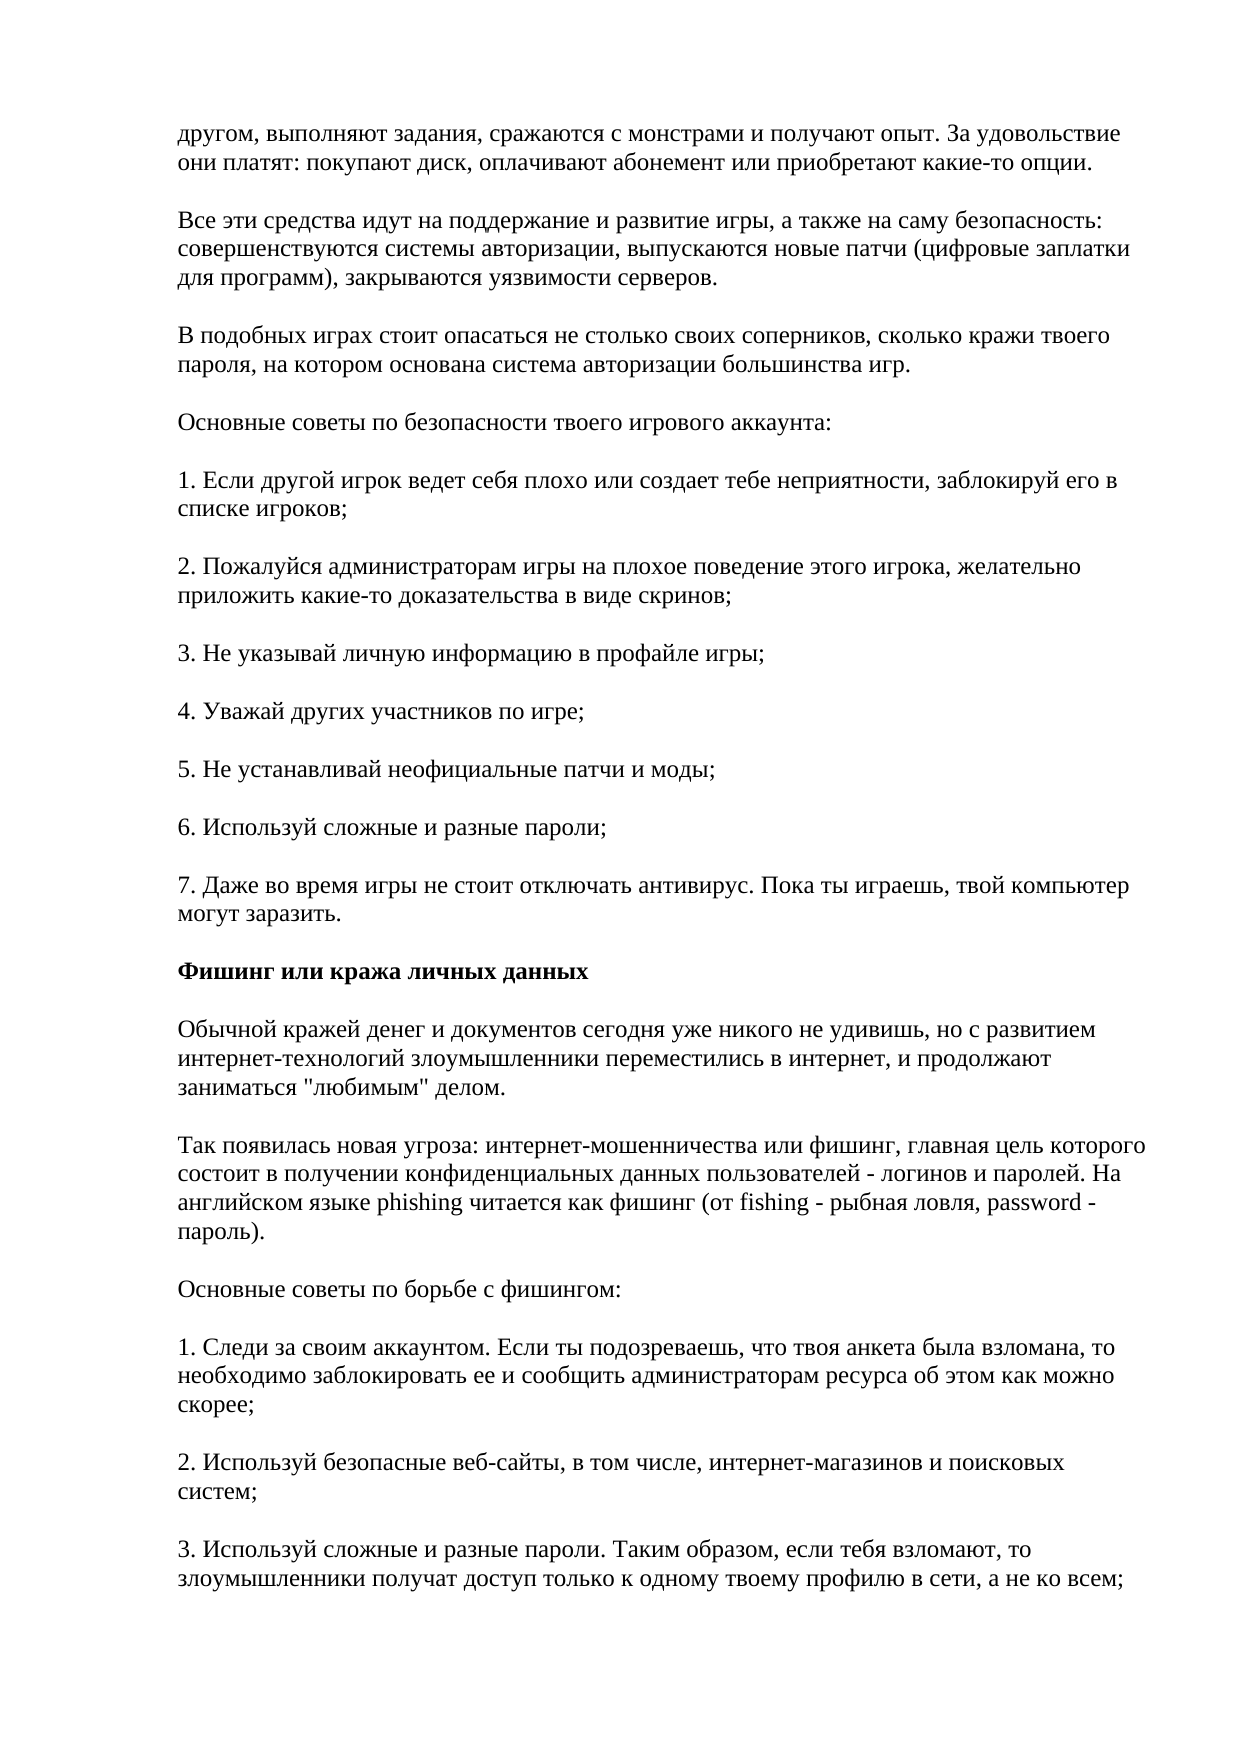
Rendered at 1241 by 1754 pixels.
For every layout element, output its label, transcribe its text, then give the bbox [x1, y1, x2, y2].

text 3. Не указывай личную информацию в профайле игры; [177, 638, 1152, 667]
text В подобных играх стоит опасаться не столько своих соперников, сколько кражи твоего пароля, на котором основана система авторизации большинства игр. [177, 320, 1152, 378]
text 7. Даже во время игры не стоит отключать антивирус. Пока ты играешь, твой компьютер могут заразить. [177, 870, 1152, 927]
text 5. Не устанавливай неофициальные патчи и моды; [177, 754, 1152, 783]
text 2. Используй безопасные веб-сайты, в том числе, интернет-магазинов и поисковых систем; [177, 1447, 1152, 1505]
text 1. Если другой игрок ведет себя плохо или создает тебе неприятности, заблокируй его в списке игроков; [177, 465, 1152, 522]
text 6. Используй сложные и разные пароли; [177, 812, 1152, 841]
text 3. Используй сложные и разные пароли. Таким образом, если тебя взломают, то злоумышленники получат доступ только к одному твоему профилю в сети, а не ко всем; [177, 1534, 1152, 1591]
text Обычной кражей денег и документов сегодня уже никого не удивишь, но с развитием интернет-технологий злоумышленники переместились в интернет, и продолжают заниматься "любимым" делом. [177, 1014, 1152, 1101]
text 2. Пожалуйся администраторам игры на плохое поведение этого игрока, желательно приложить какие-то доказательства в виде скринов; [177, 551, 1152, 609]
text Основные советы по безопасности твоего игрового аккаунта: [177, 407, 1152, 436]
text 4. Уважай других участников по игре; [177, 696, 1152, 725]
text Все эти средства идут на поддержание и развитие игры, а также на саму безопасность: совершенствуются системы авторизации, выпускаются новые патчи (цифровые заплатки для программ), закрываются уязвимости серверов. [177, 205, 1152, 291]
text Так появилась новая угроза: интернет-мошенничества или фишинг, главная цель которого состоит в получении конфиденциальных данных пользователей - логинов и паролей. На английском языке phishing читается как фишинг (от fishing - рыбная ловля, password - пароль). [177, 1130, 1152, 1245]
text Фишинг или кража личных данных [177, 956, 1152, 985]
text 1. Следи за своим аккаунтом. Если ты подозреваешь, что твоя анкета была взломана, то необходимо заблокировать ее и сообщить администраторам ресурса об этом как можно скорее; [177, 1332, 1152, 1418]
text Основные советы по борьбе с фишингом: [177, 1274, 1152, 1303]
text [177, 118, 1152, 176]
